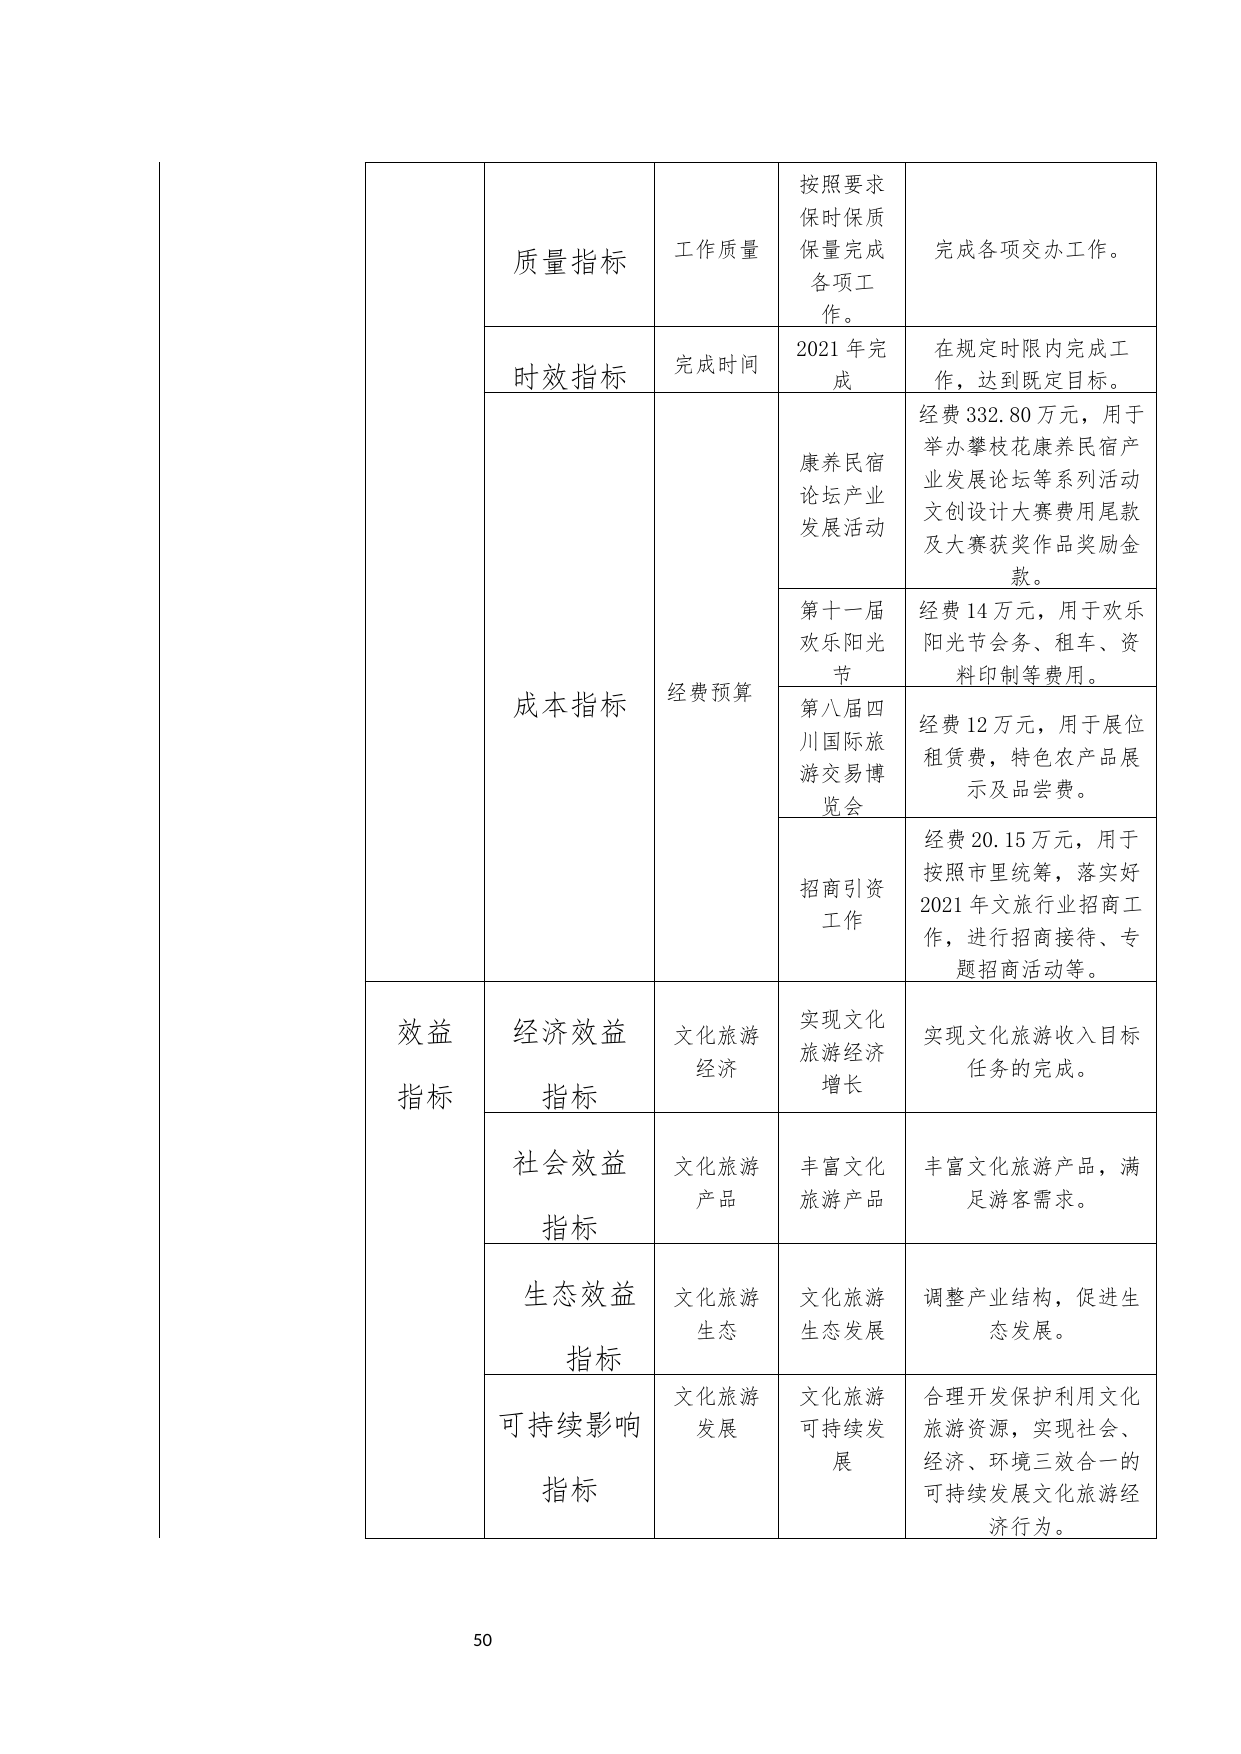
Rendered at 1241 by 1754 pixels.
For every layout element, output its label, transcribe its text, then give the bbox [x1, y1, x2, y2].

table_cell 文化旅游生态发展 [779, 1244, 905, 1374]
table_cell 第十一届欢乐阳光节 [779, 589, 905, 686]
table_cell 经费14万元，用于欢乐阳光节会务、租车、资料印制等费用。 [906, 589, 1156, 686]
table_cell 质量指标 [485, 163, 654, 326]
table_cell 实现文化旅游经济增长 [779, 982, 905, 1112]
table_cell 丰富文化旅游产品 [779, 1113, 905, 1243]
table_cell 经费20.15万元，用于按照市里统筹，落实好2021年文旅行业招商工作，进行招商接待、专题招商活动等。 [906, 818, 1156, 981]
table_cell 合理开发保护利用文化旅游资源，实现社会、经济、环境三效合一的可持续发展文化旅游经济行为。 [906, 1375, 1156, 1537]
table_cell 文化旅游发展 [655, 1375, 778, 1537]
table_cell 招商引资工作 [779, 818, 905, 981]
table_cell 实现文化旅游收入目标任务的完成。 [906, 982, 1156, 1112]
table_cell 生态效益 指标 [485, 1244, 654, 1374]
table_cell 康养民宿论坛产业发展活动 [779, 393, 905, 588]
table_cell 社会效益 指标 [485, 1113, 654, 1243]
table_cell 调整产业结构，促进生态发展。 [906, 1244, 1156, 1374]
table_cell 在规定时限内完成工作，达到既定目标。 [906, 327, 1156, 392]
table_cell 完成各项交办工作。 [906, 163, 1156, 326]
table_cell 第八届四川国际旅游交易博览会 [779, 687, 905, 817]
table_cell 经费预算 [655, 393, 778, 981]
table_cell 丰富文化旅游产品，满足游客需求。 [906, 1113, 1156, 1243]
table_cell 成本指标 [485, 393, 654, 981]
table_cell 经济效益 指标 [485, 982, 654, 1112]
table_cell 按照要求保时保质保量完成各项工作。 [779, 163, 905, 326]
table_cell 工作质量 [655, 163, 778, 326]
table_cell 完成时间 [655, 327, 778, 392]
table_cell 文化旅游生态 [655, 1244, 778, 1374]
table_cell 经费332.80万元，用于举办攀枝花康养民宿产业发展论坛等系列活动文创设计大赛费用尾款及大赛获奖作品奖励金款。 [906, 393, 1156, 588]
table_cell 可持续影响 指标 [485, 1375, 654, 1537]
table_cell 文化旅游经济 [655, 982, 778, 1112]
table_cell 文化旅游可持续发展 [779, 1375, 905, 1537]
table_cell 效益 指标 [366, 982, 484, 1537]
table_cell 时效指标 [485, 327, 654, 392]
table_cell 文化旅游产品 [655, 1113, 778, 1243]
table_cell 2021年完成 [779, 327, 905, 392]
table_cell 经费12万元，用于展位租赁费，特色农产品展示及品尝费。 [906, 687, 1156, 817]
